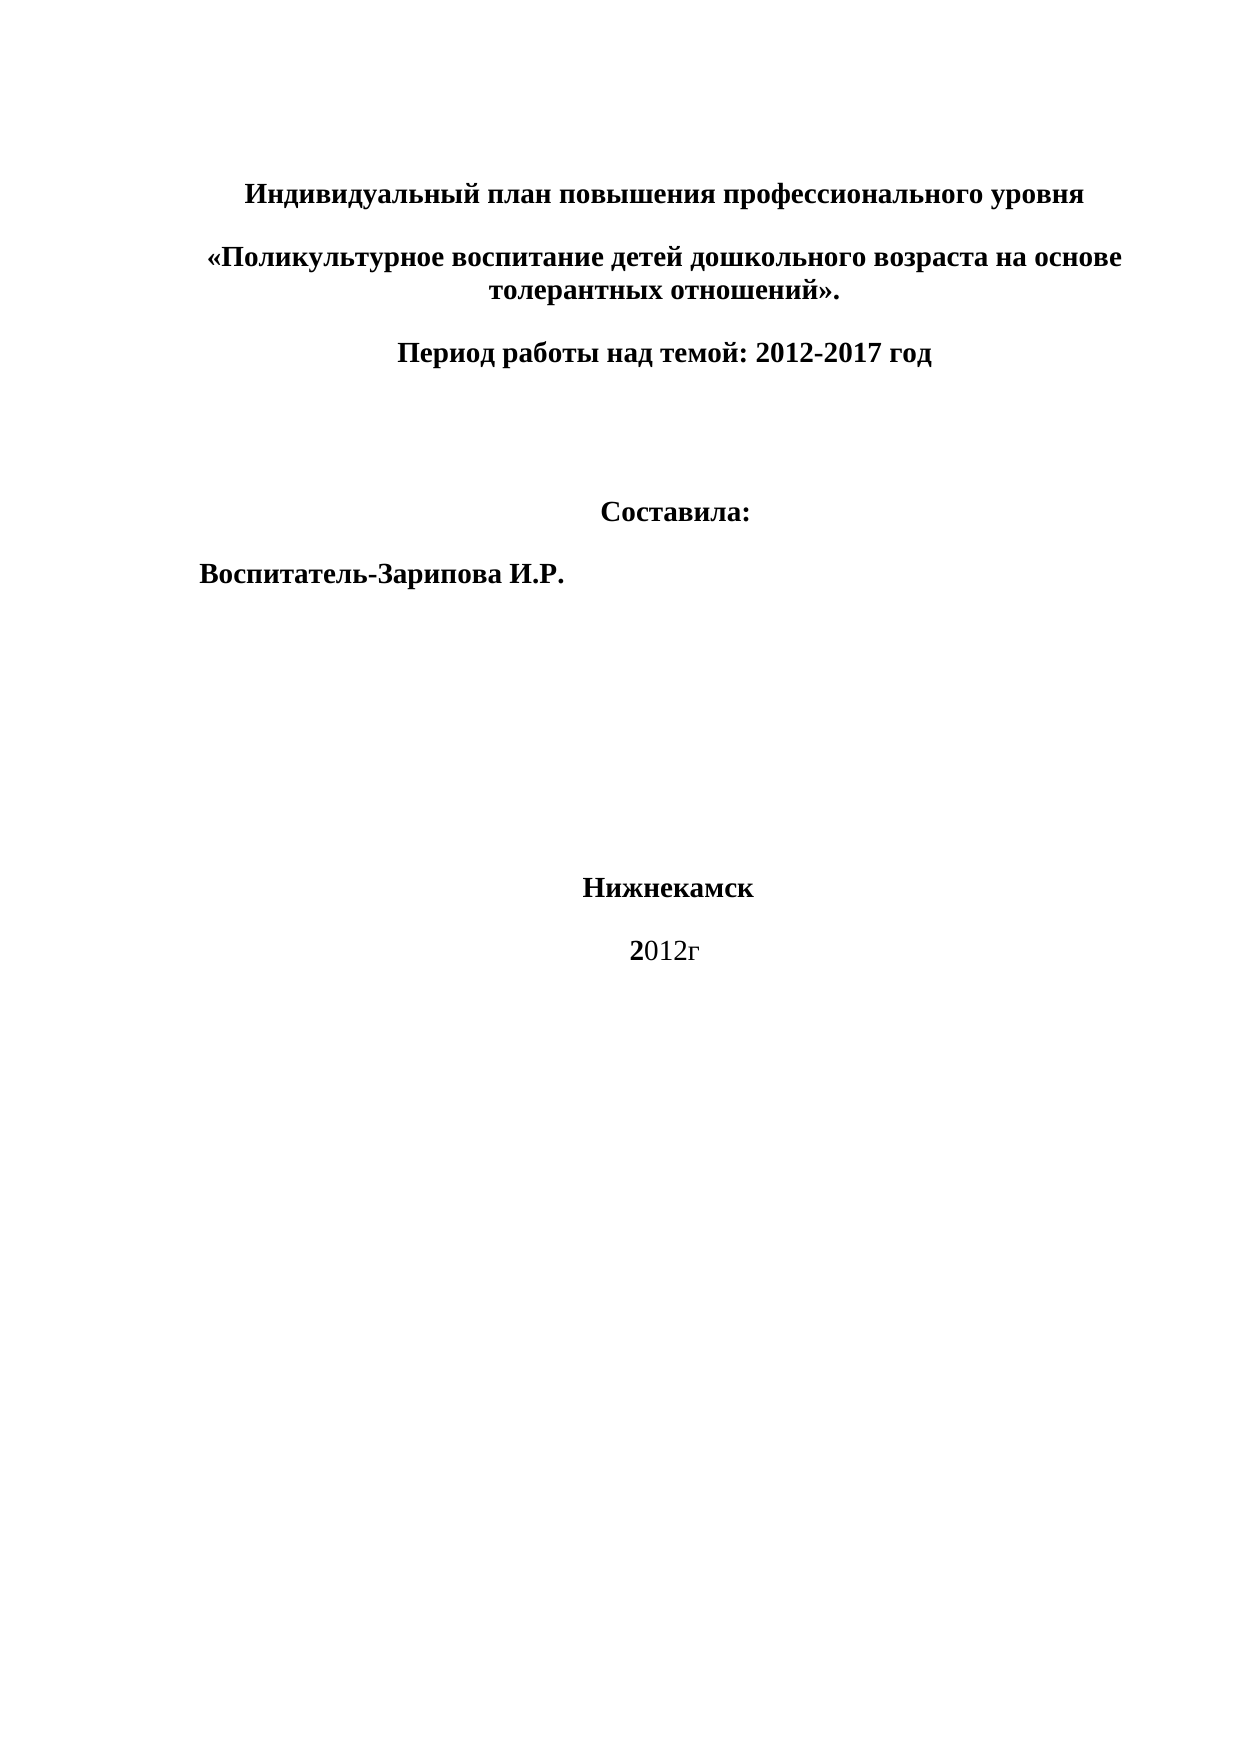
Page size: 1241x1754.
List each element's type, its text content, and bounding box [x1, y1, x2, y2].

text Составила: [177, 494, 1152, 527]
text Период работы над темой: 2012-2017 год [177, 335, 1152, 368]
text «Поликультурное воспитание детей дошкольного возраста на основе толерантных отношений». [177, 239, 1152, 306]
text Воспитатель-Зарипова И.Р. [177, 557, 1152, 590]
text Нижнекамск [177, 870, 1152, 904]
text Индивидуальный план повышения профессионального уровня [177, 176, 1152, 209]
text 2012г [177, 933, 1152, 966]
